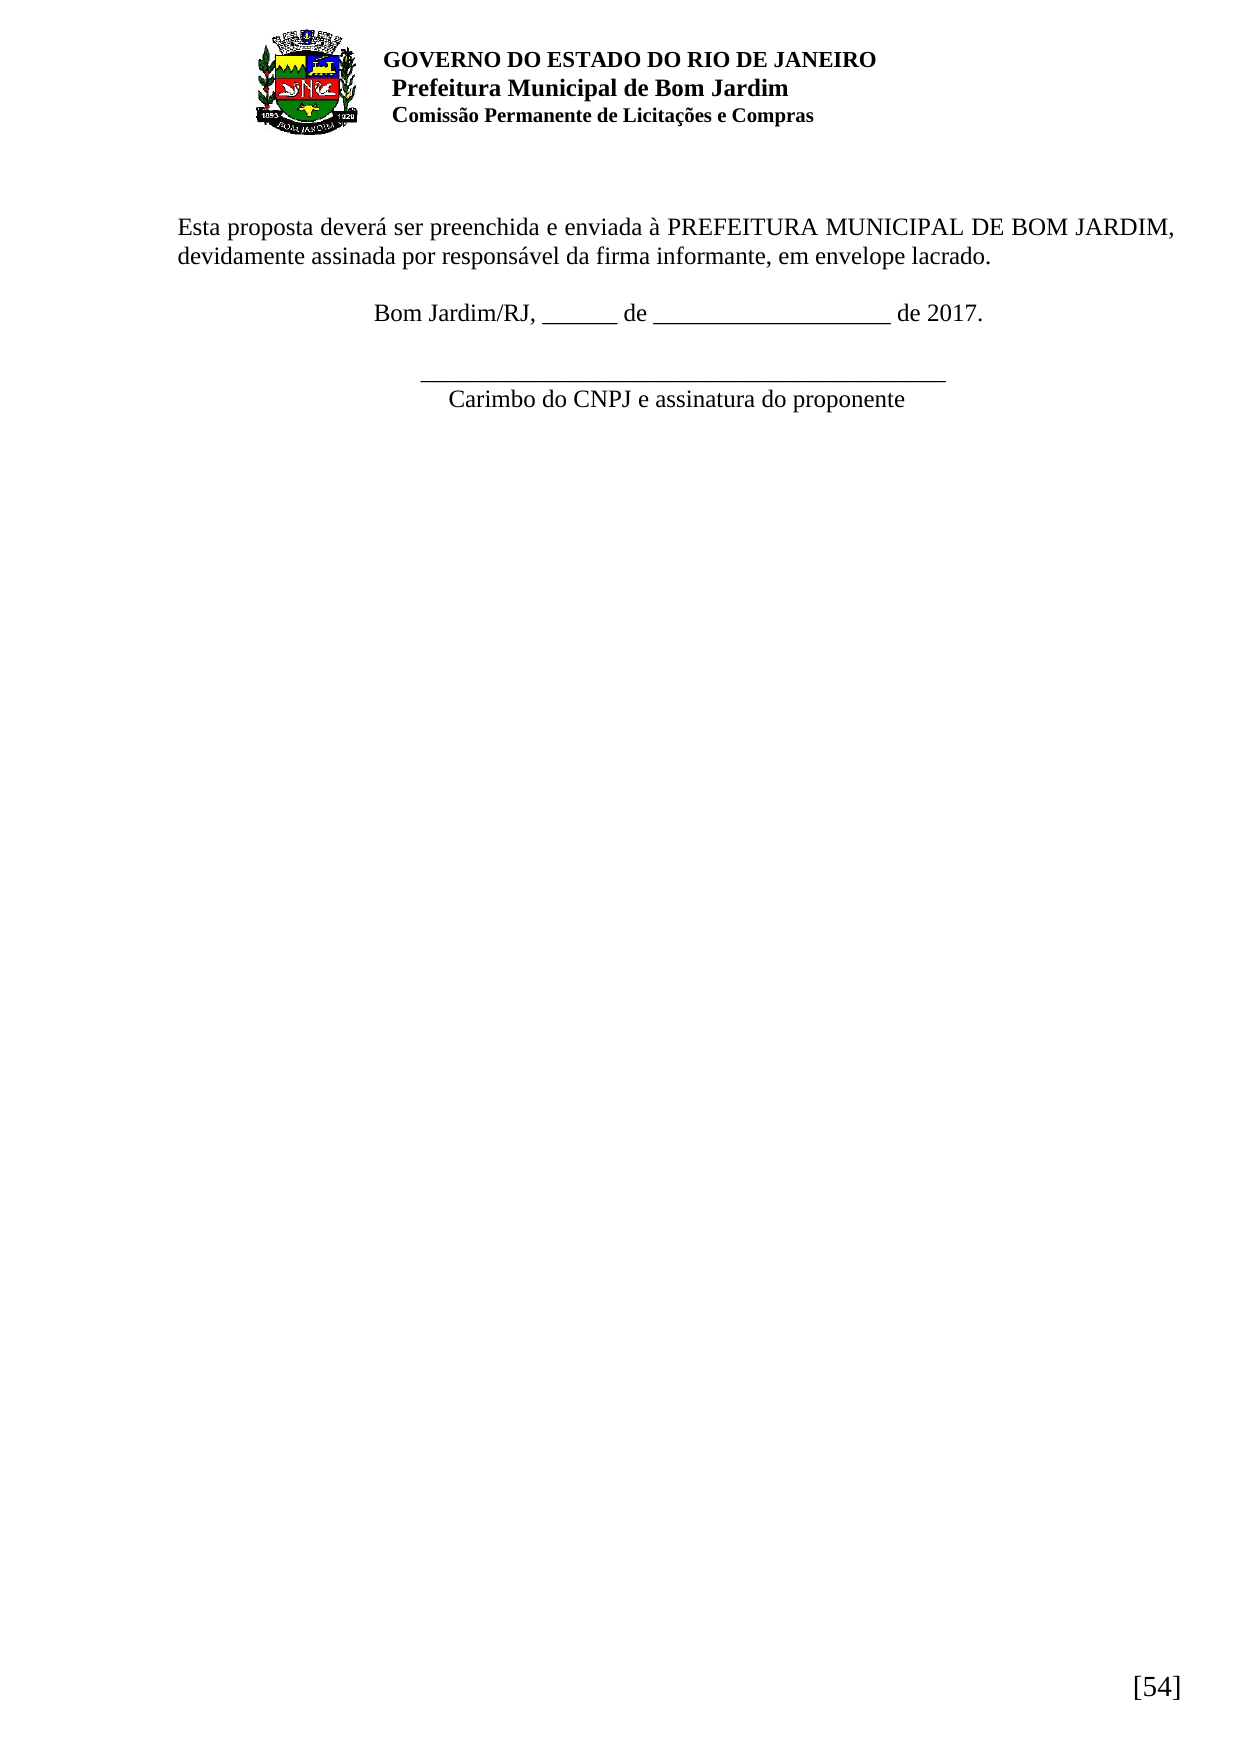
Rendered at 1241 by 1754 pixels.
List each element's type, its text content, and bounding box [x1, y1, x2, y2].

text Carimbo do CNPJ e assinatura do proponente [177, 384, 1176, 413]
text Bom Jardim/RJ, ______ de ___________________ de 2017. [177, 298, 1179, 327]
text Esta proposta deverá ser preenchida e enviada à PREFEITURA MUNICIPAL DE BOM JARDIM, devidamente assinada por responsável da firma informante, em envelope lacrado. [177, 212, 1176, 269]
text __________________________________________ [202, 356, 1164, 384]
picture [253, 27, 359, 137]
